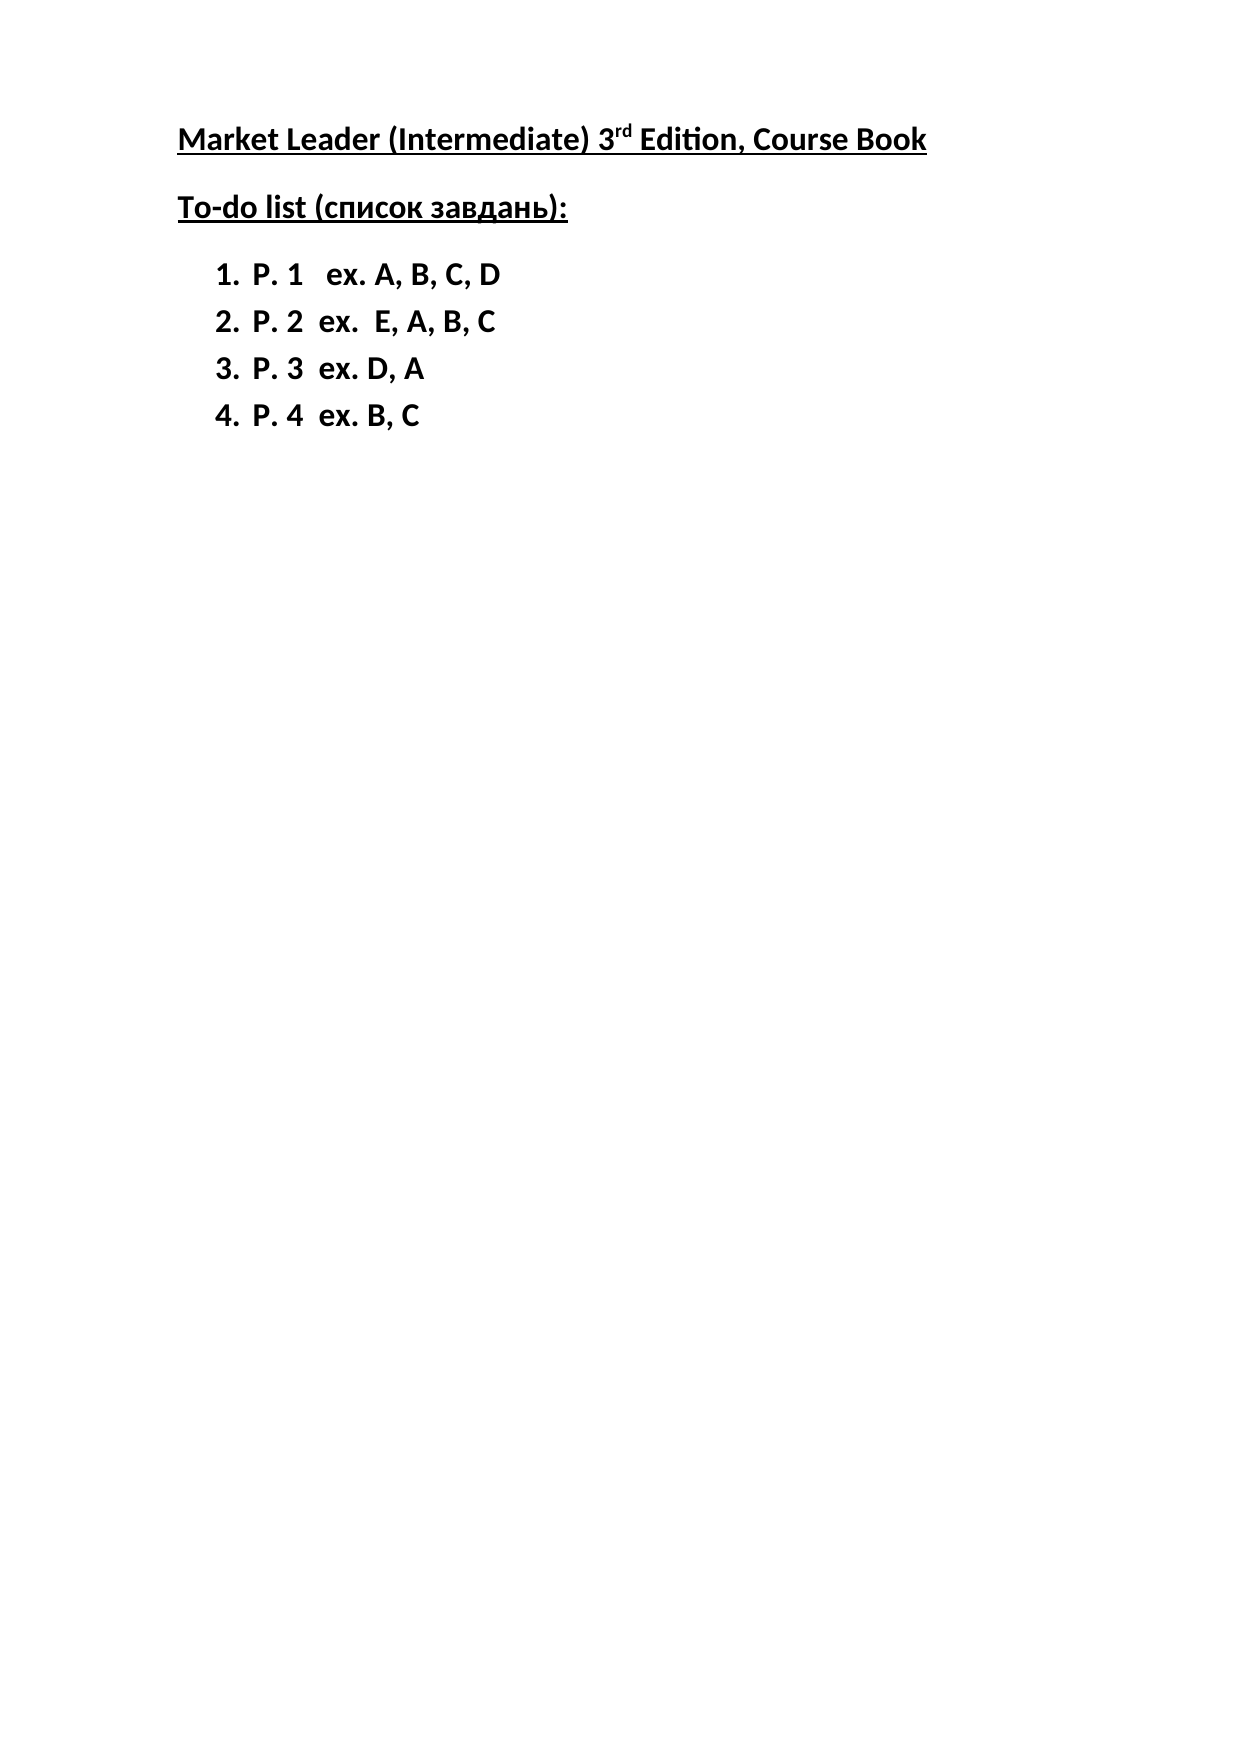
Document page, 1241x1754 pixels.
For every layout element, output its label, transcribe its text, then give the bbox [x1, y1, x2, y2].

list P. 4 ex. B, C [215, 394, 1152, 434]
text To-do list (список завдань): [177, 186, 1152, 226]
text Market Leader (Intermediate) 3rd Edition, Course Book [177, 118, 1152, 159]
list P. 3 ex. D, A [215, 347, 1152, 388]
list P. 2 ex. E, A, B, C [215, 300, 1152, 341]
list P. 1 ex. A, B, C, D [215, 253, 1152, 294]
